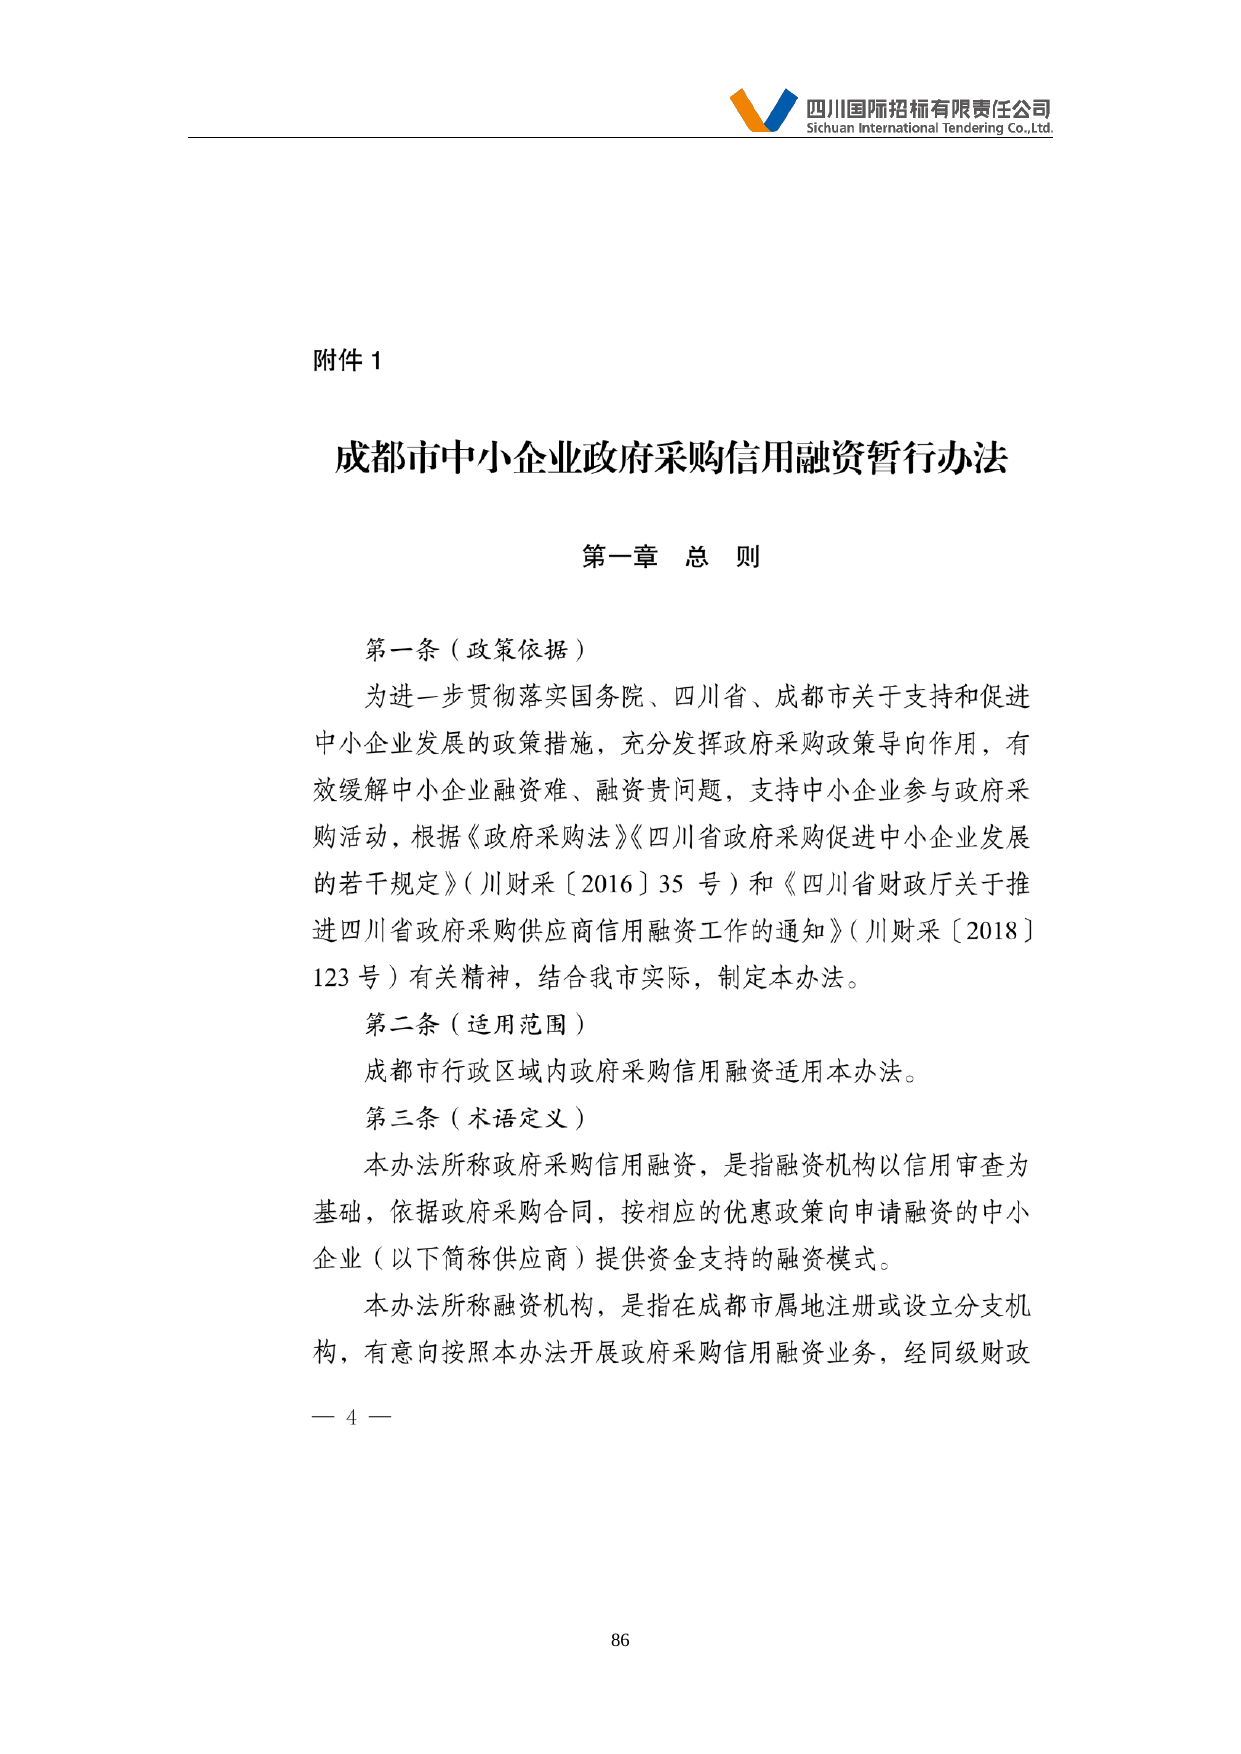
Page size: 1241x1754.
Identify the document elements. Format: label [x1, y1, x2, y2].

picture [187, 166, 1153, 1533]
picture [729, 88, 1053, 135]
